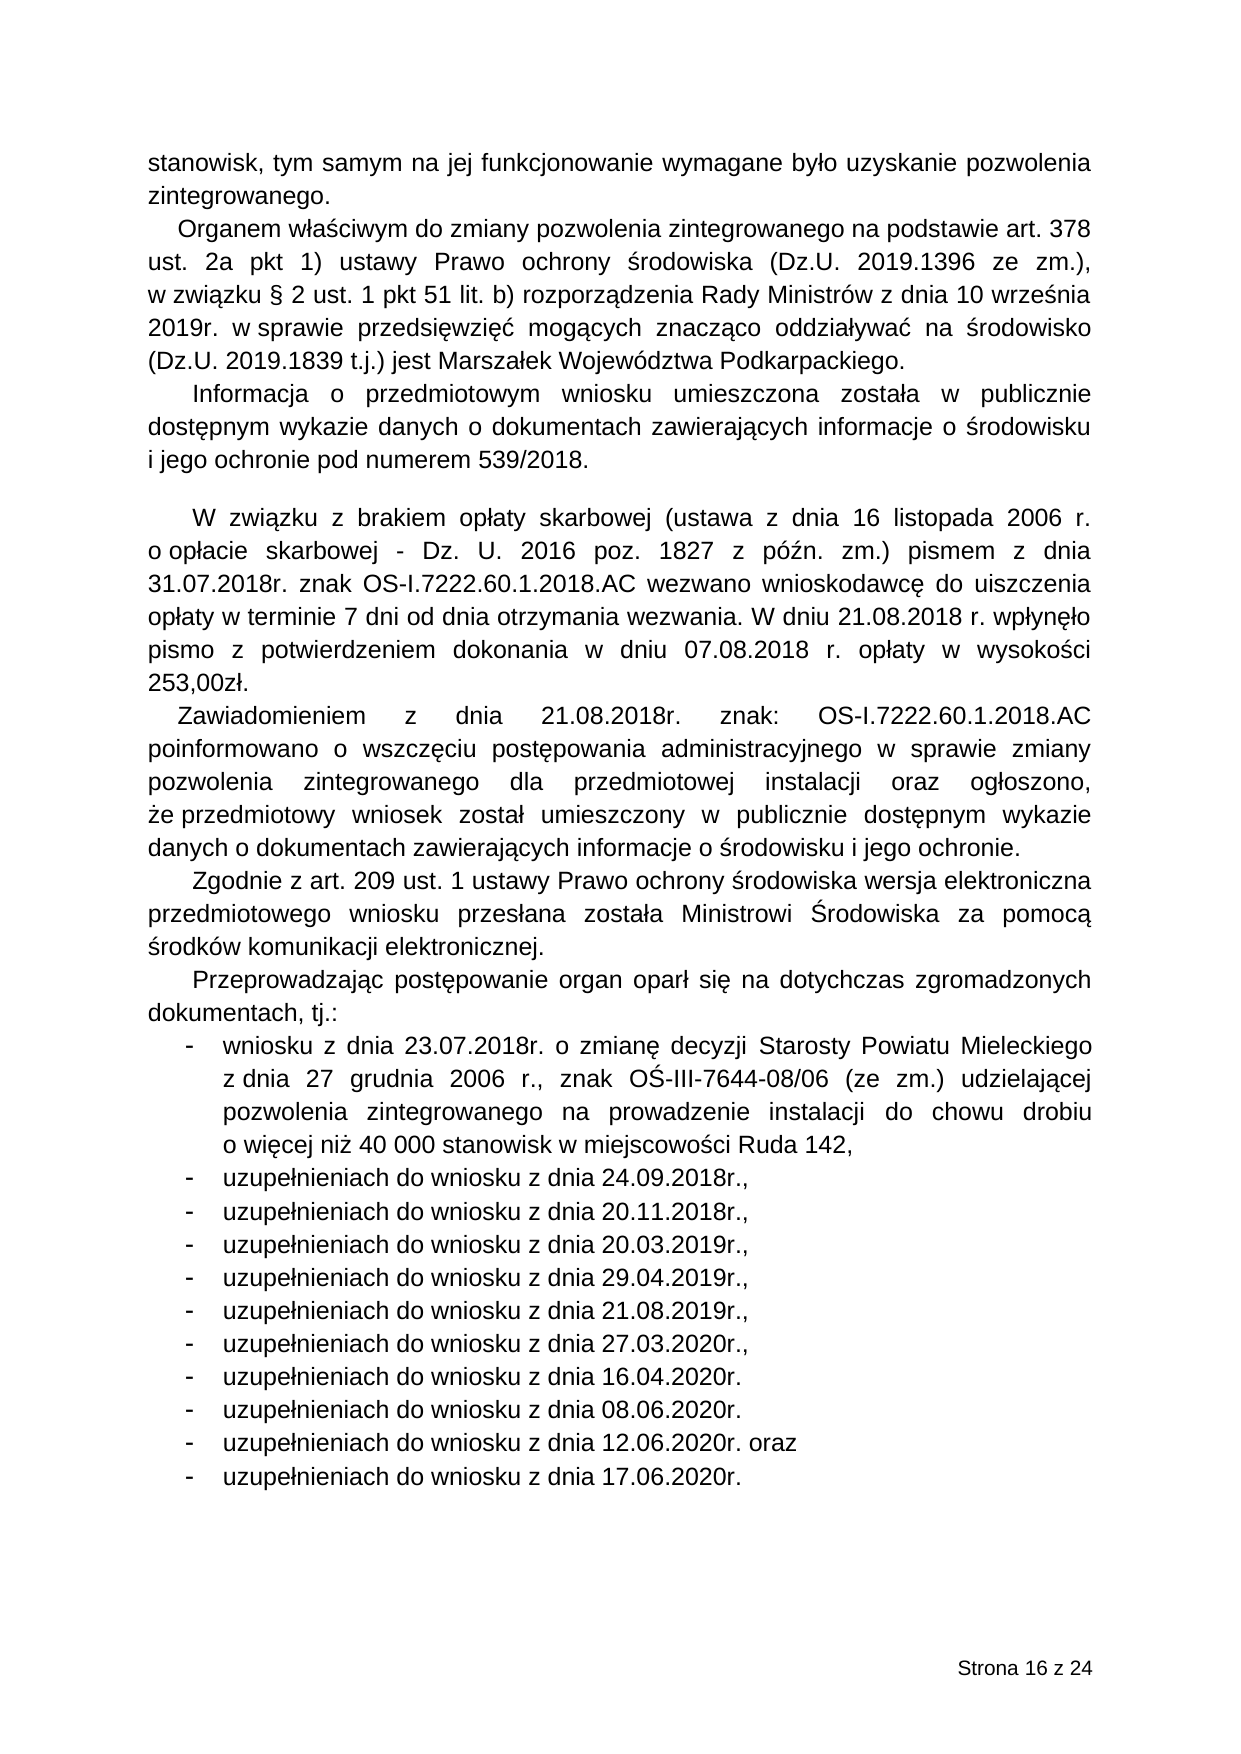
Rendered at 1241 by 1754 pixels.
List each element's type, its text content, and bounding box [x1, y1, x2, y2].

text Zgodnie z art. 209 ust. 1 ustawy Prawo ochrony środowiska wersja elektroniczna przedmiotowego wniosku przesłana została Ministrowi Środowiska za pomocą środków komunikacji elektronicznej. [148, 866, 1092, 961]
text W związku z brakiem opłaty skarbowej (ustawa z dnia 16 listopada 2006 r. o opłacie skarbowej - Dz. U. 2016 poz. 1827 z późn. zm.) pismem z dnia 31.07.2018r. znak OS-I.7222.60.1.2018.AC wezwano wnioskodawcę do uiszczenia opłaty w terminie 7 dni od dnia otrzymania wezwania. W dniu 21.08.2018 r. wpłynęło pismo z potwierdzeniem dokonania w dniu 07.08.2018 r. opłaty w wysokości 253,00zł. [148, 503, 1092, 697]
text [148, 148, 1092, 209]
list uzupełnieniach do wniosku z dnia 20.11.2018r., [185, 1197, 1092, 1225]
text Zawiadomieniem z dnia 21.08.2018r. znak: OS-I.7222.60.1.2018.AC poinformowano o wszczęciu postępowania administracyjnego w sprawie zmiany pozwolenia zintegrowanego dla przedmiotowej instalacji oraz ogłoszono, że przedmiotowy wniosek został umieszczony w publicznie dostępnym wykazie danych o dokumentach zawierających informacje o środowisku i jego ochronie. [148, 701, 1092, 862]
list wniosku z dnia 23.07.2018r. o zmianę decyzji Starosty Powiatu Mieleckiego z dnia 27 grudnia 2006 r., znak OŚ-III-7644-08/06 (ze zm.) udzielającej pozwolenia zintegrowanego na prowadzenie instalacji do chowu drobiu o więcej niż 40 000 stanowisk w miejscowości Ruda 142, [185, 1031, 1092, 1159]
list uzupełnieniach do wniosku z dnia 16.04.2020r. [185, 1362, 1092, 1391]
list uzupełnieniach do wniosku z dnia 12.06.2020r. oraz [185, 1428, 1092, 1457]
text Organem właściwym do zmiany pozwolenia zintegrowanego na podstawie art. 378 ust. 2a pkt 1) ustawy Prawo ochrony środowiska (Dz.U. 2019.1396 ze zm.), w związku § 2 ust. 1 pkt 51 lit. b) rozporządzenia Rady Ministrów z dnia 10 września 2019r. w sprawie przedsięwzięć mogących znacząco oddziaływać na środowisko (Dz.U. 2019.1839 t.j.) jest Marszałek Województwa Podkarpackiego. [148, 214, 1092, 374]
list uzupełnieniach do wniosku z dnia 29.04.2019r., [185, 1263, 1092, 1292]
list uzupełnieniach do wniosku z dnia 08.06.2020r. [185, 1395, 1092, 1424]
list uzupełnieniach do wniosku z dnia 24.09.2018r., [185, 1163, 1092, 1192]
list uzupełnieniach do wniosku z dnia 17.06.2020r. [185, 1462, 1092, 1490]
list uzupełnieniach do wniosku z dnia 21.08.2019r., [185, 1296, 1092, 1325]
list uzupełnieniach do wniosku z dnia 27.03.2020r., [185, 1329, 1092, 1358]
list uzupełnieniach do wniosku z dnia 20.03.2019r., [185, 1230, 1092, 1258]
text Przeprowadzając postępowanie organ oparł się na dotychczas zgromadzonych dokumentach, tj.: [148, 965, 1092, 1027]
text Informacja o przedmiotowym wniosku umieszczona została w publicznie dostępnym wykazie danych o dokumentach zawierających informacje o środowisku i jego ochronie pod numerem 539/2018. [148, 379, 1092, 474]
